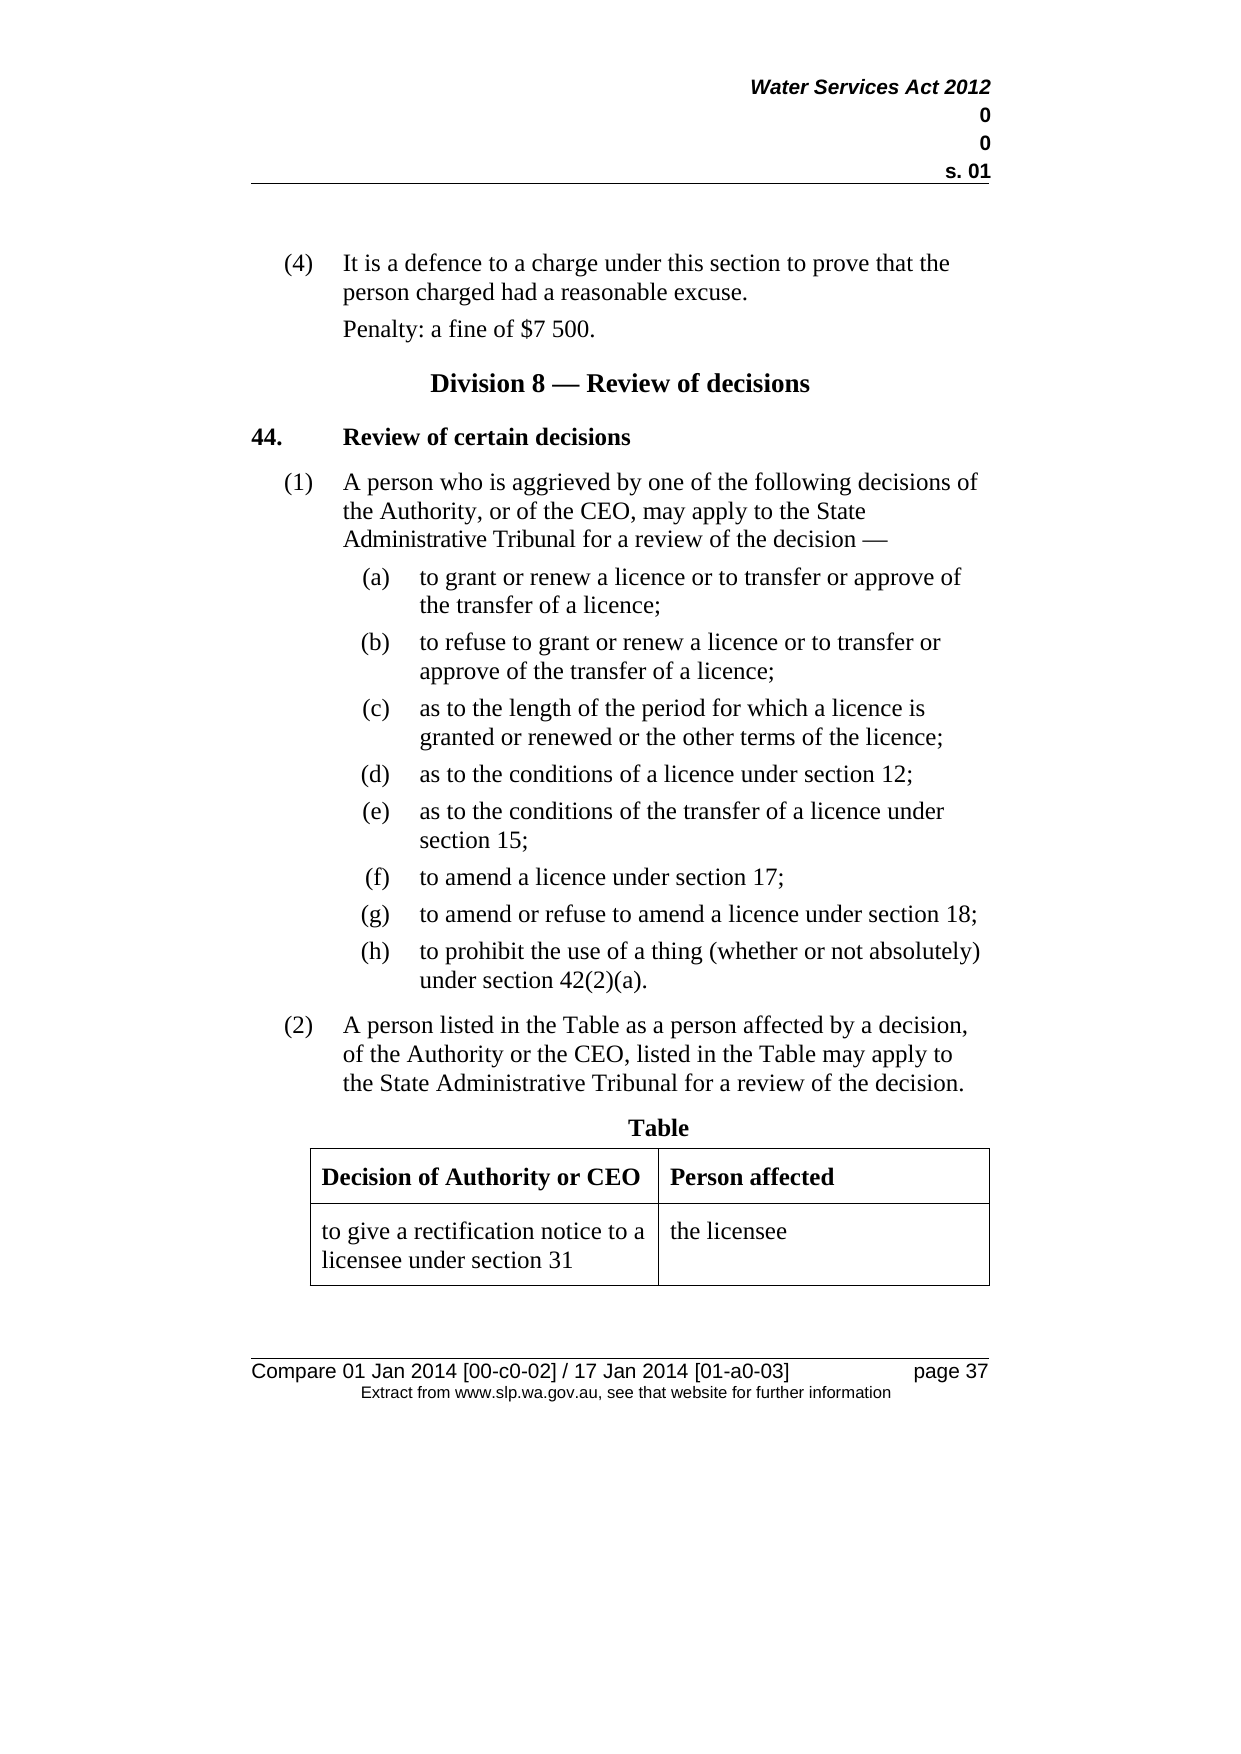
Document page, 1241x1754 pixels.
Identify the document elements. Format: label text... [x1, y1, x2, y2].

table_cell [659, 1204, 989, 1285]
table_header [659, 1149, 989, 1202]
text (c) as to the length of the period for which a licence is granted or renewed or the other terms of the licence; [251, 693, 989, 751]
subtitle 44. Review of certain decisions [251, 422, 989, 450]
text (2) A person listed in the Table as a person affected by a decision, of the Authority or the CEO, listed in the Table may apply to the State Administrative Tribunal for a review of the decision. [251, 1010, 989, 1097]
text (d) as to the conditions of a licence under section 12; [251, 759, 989, 788]
subtitle Division 8 — Review of decisions [251, 368, 989, 399]
text Penalty: a fine of $7 500. [251, 314, 989, 343]
text (h) to prohibit the use of a thing (whether or not absolutely) under section 42(2)(a). [251, 936, 989, 994]
text (g) to amend or refuse to amend a licence under section 18; [251, 899, 989, 928]
subtitle Table [343, 1113, 974, 1142]
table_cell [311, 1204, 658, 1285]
text (e) as to the conditions of the transfer of a licence under section 15; [251, 796, 989, 854]
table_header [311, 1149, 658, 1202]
text (f) to amend a licence under section 17; [251, 862, 989, 891]
text (4) It is a defence to a charge under this section to prove that the person charged had a reasonable excuse. [251, 248, 989, 306]
text (1) A person who is aggrieved by one of the following decisions of the Authority, or of the CEO, may apply to the State Administrative Tribunal for a review of the decision — [251, 467, 989, 553]
text (a) to grant or renew a licence or to transfer or approve of the transfer of a licence; [251, 562, 989, 619]
text (b) to refuse to grant or renew a licence or to transfer or approve of the transfer of a licence; [251, 627, 989, 685]
